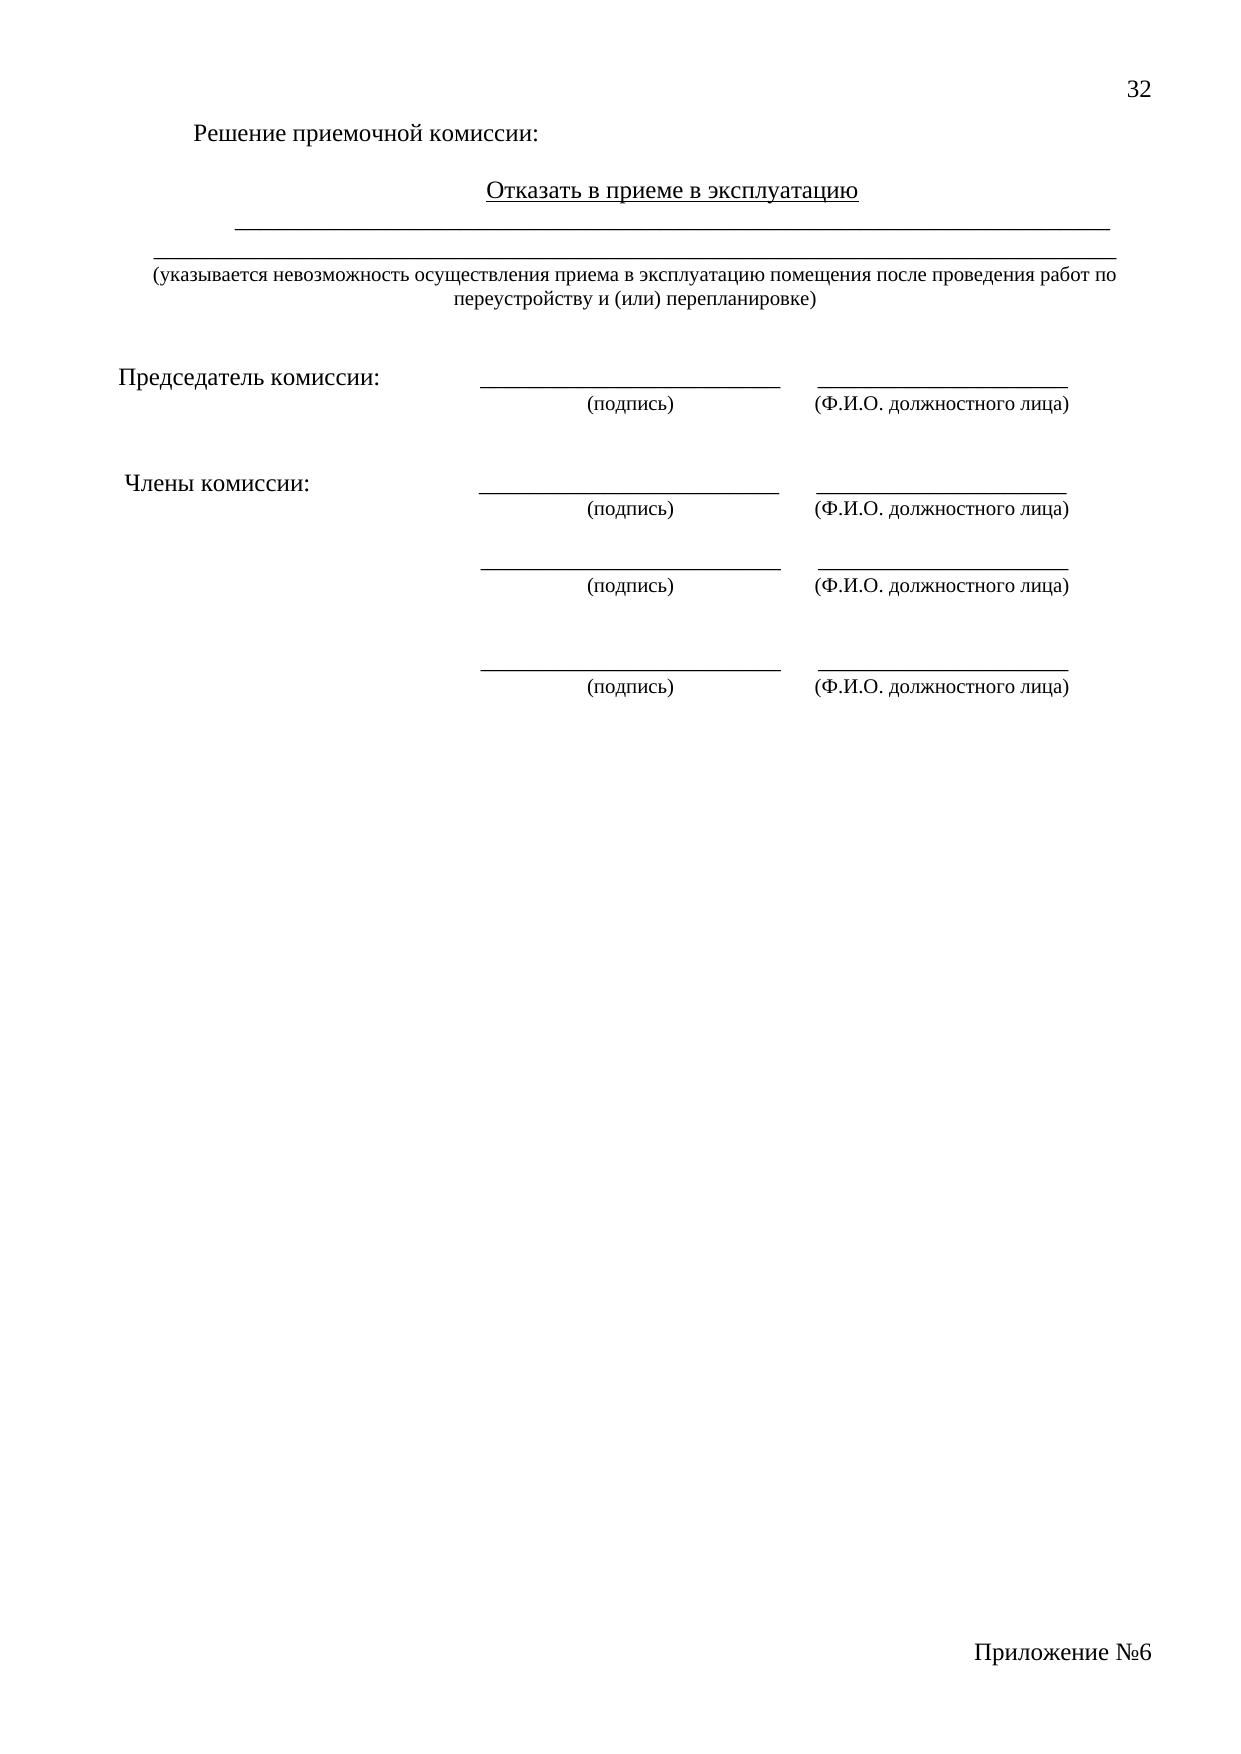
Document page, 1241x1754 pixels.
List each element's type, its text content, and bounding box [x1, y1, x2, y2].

text (подпись) (Ф.И.О. должностного лица) [118, 573, 1152, 597]
text Члены комиссии: ________________________ ____________________ [118, 468, 1152, 496]
text Приложение №6 [472, 1637, 1152, 1665]
text Председатель комиссии: ________________________ ____________________ [118, 362, 1152, 391]
text (подпись) (Ф.И.О. должностного лица) [118, 391, 1152, 415]
text Отказать в приеме в эксплуатацию [118, 176, 1152, 204]
text ________________________ ____________________ [118, 544, 1152, 573]
text (подпись) (Ф.И.О. должностного лица) [118, 496, 1152, 520]
text _____________________________________________________________________________ (указывается невозможность осуществления приема в эксплуатацию помещения после проведения работ по переустройству и (или) перепланировке) [118, 233, 1152, 310]
text ________________________ ____________________ [118, 645, 1152, 674]
text ______________________________________________________________________ [118, 204, 1152, 233]
text (подпись) (Ф.И.О. должностного лица) [118, 674, 1152, 698]
text Решение приемочной комиссии: [118, 118, 1152, 147]
